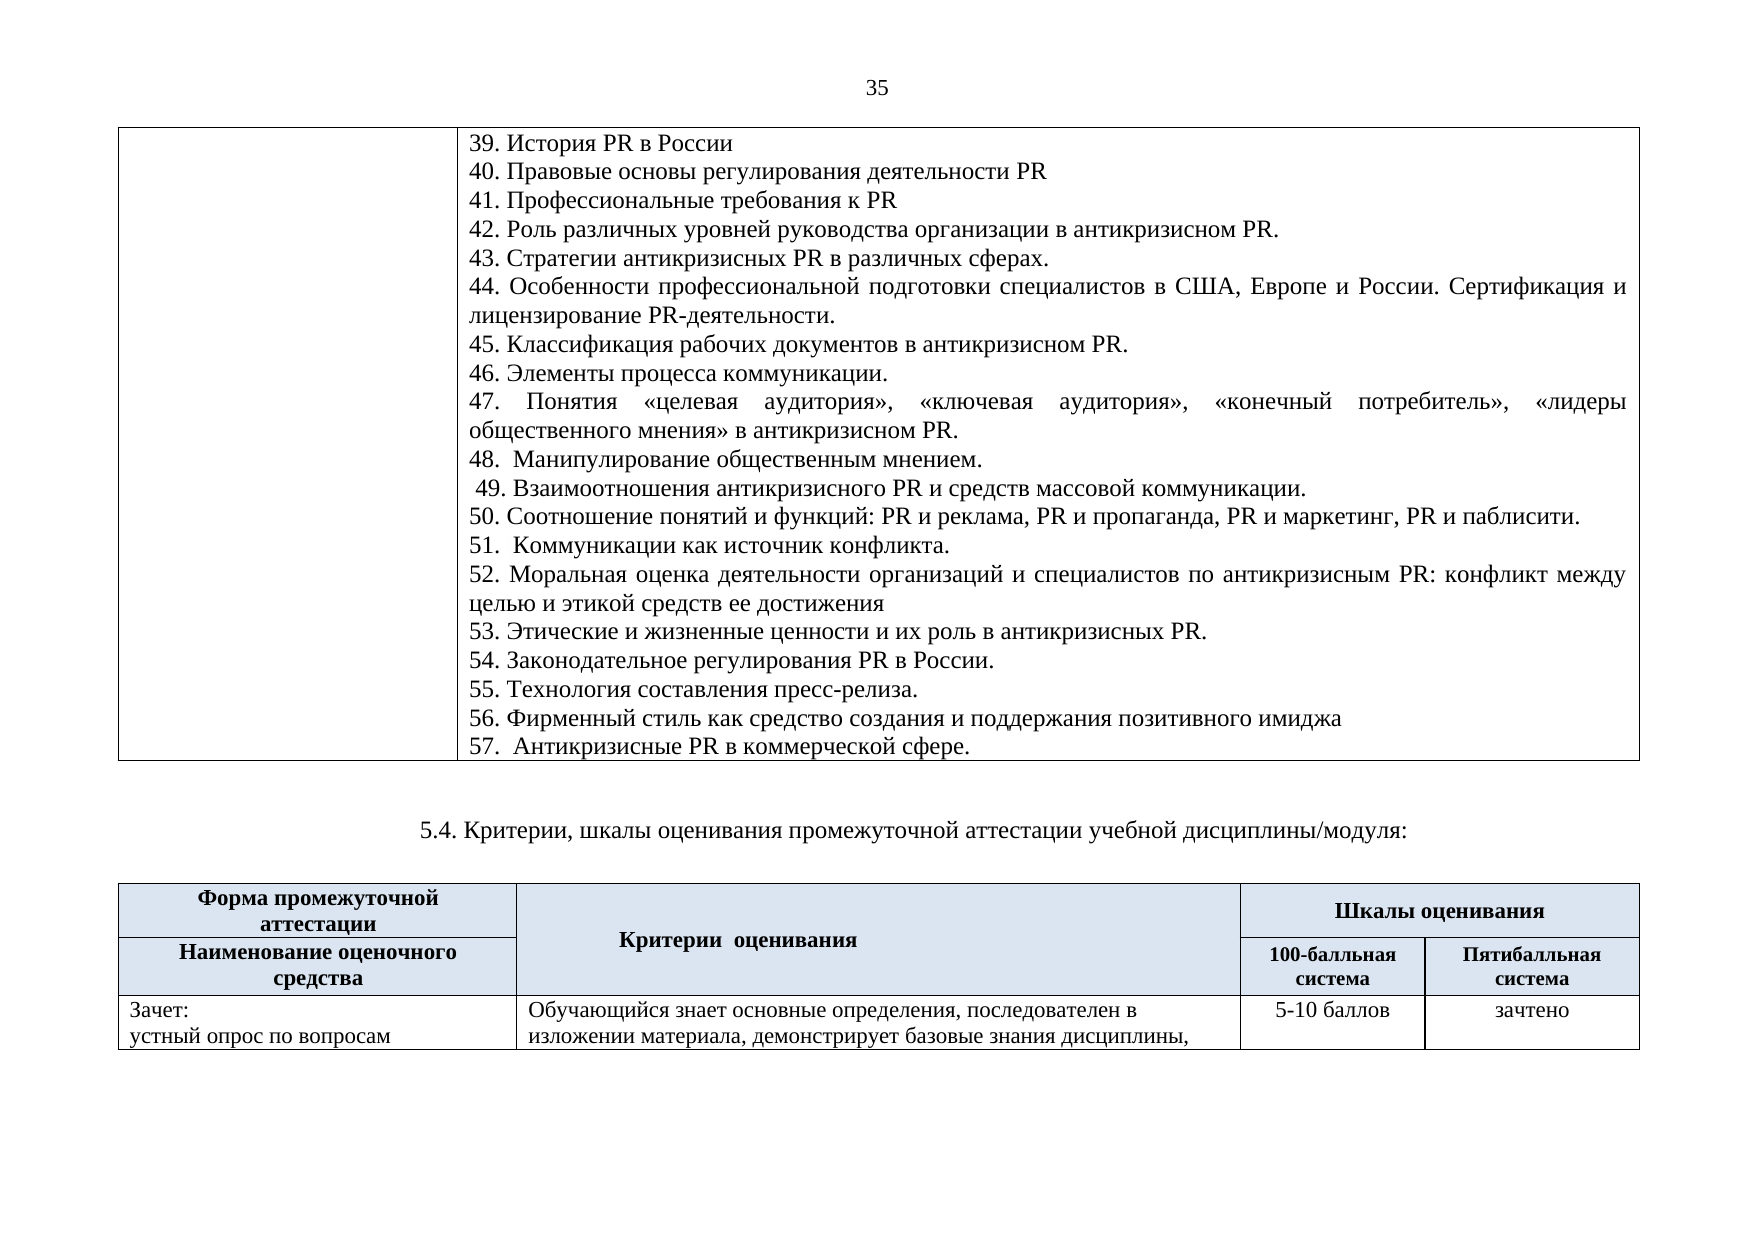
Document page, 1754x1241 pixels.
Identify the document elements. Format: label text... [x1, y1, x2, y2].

table_header Критерии оценивания [517, 884, 1240, 995]
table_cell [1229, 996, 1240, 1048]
table_header Форма промежуточной аттестации [119, 884, 516, 937]
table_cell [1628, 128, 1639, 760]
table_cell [119, 128, 457, 760]
table_cell Наименование оценочного средства [119, 938, 516, 995]
table_cell Пятибалльная система [1426, 938, 1639, 995]
subtitle 5.4. Критерии, шкалы оценивания промежуточной аттестации учебной дисциплины/модуля: [192, 815, 1636, 844]
table_cell 5-10 баллов [1241, 996, 1424, 1048]
table_cell 100-балльная система [1241, 938, 1424, 995]
table_header Шкалы оценивания [1241, 884, 1639, 937]
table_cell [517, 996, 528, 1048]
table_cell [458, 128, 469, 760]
table_cell зачтено [1426, 996, 1639, 1048]
table_cell Зачет: устный опрос по вопросам [119, 996, 516, 1048]
